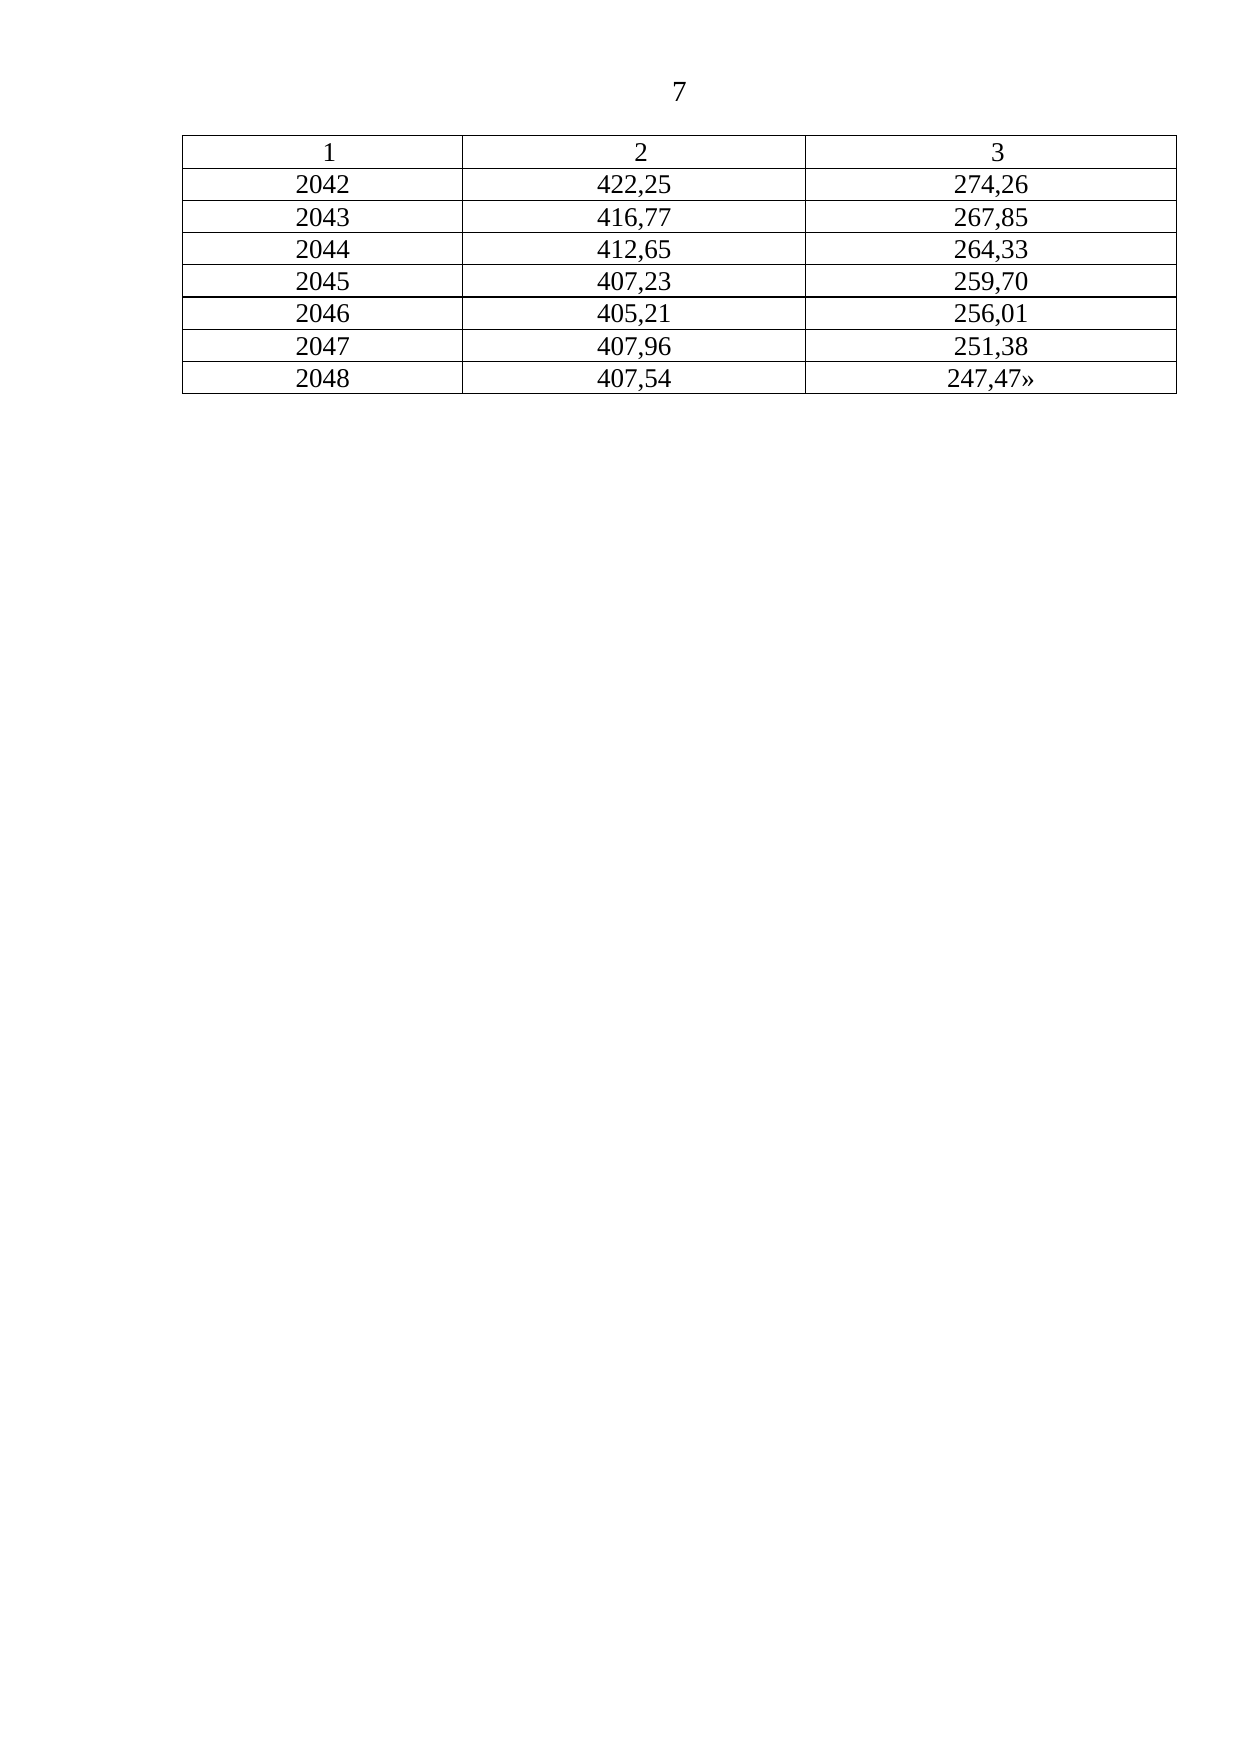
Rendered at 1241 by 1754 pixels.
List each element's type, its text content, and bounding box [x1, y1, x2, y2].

table_cell 2043 [183, 201, 462, 232]
table_cell 2044 [183, 233, 462, 264]
table_cell 2048 [183, 362, 462, 393]
table_cell 267,85 [806, 201, 1176, 232]
table_cell 256,01 [806, 298, 1176, 328]
table_cell 405,21 [463, 298, 805, 328]
table_cell [463, 136, 805, 168]
table_cell 2046 [183, 298, 462, 328]
table_cell 407,96 [463, 330, 805, 361]
table_cell [183, 136, 462, 168]
table_cell 2042 [183, 169, 462, 200]
table_cell 422,25 [463, 169, 805, 200]
table_cell 407,23 [463, 265, 805, 296]
table_cell 264,33 [806, 233, 1176, 264]
table_cell 251,38 [806, 330, 1176, 361]
table_cell 259,70 [806, 265, 1176, 296]
table_cell 407,54 [463, 362, 805, 393]
table_cell 416,77 [463, 201, 805, 232]
table_cell 2045 [183, 265, 462, 296]
table_cell 412,65 [463, 233, 805, 264]
table_cell 274,26 [806, 169, 1176, 200]
table_cell [806, 136, 1176, 168]
table_cell 247,47» [806, 362, 1176, 393]
table_cell 2047 [183, 330, 462, 361]
